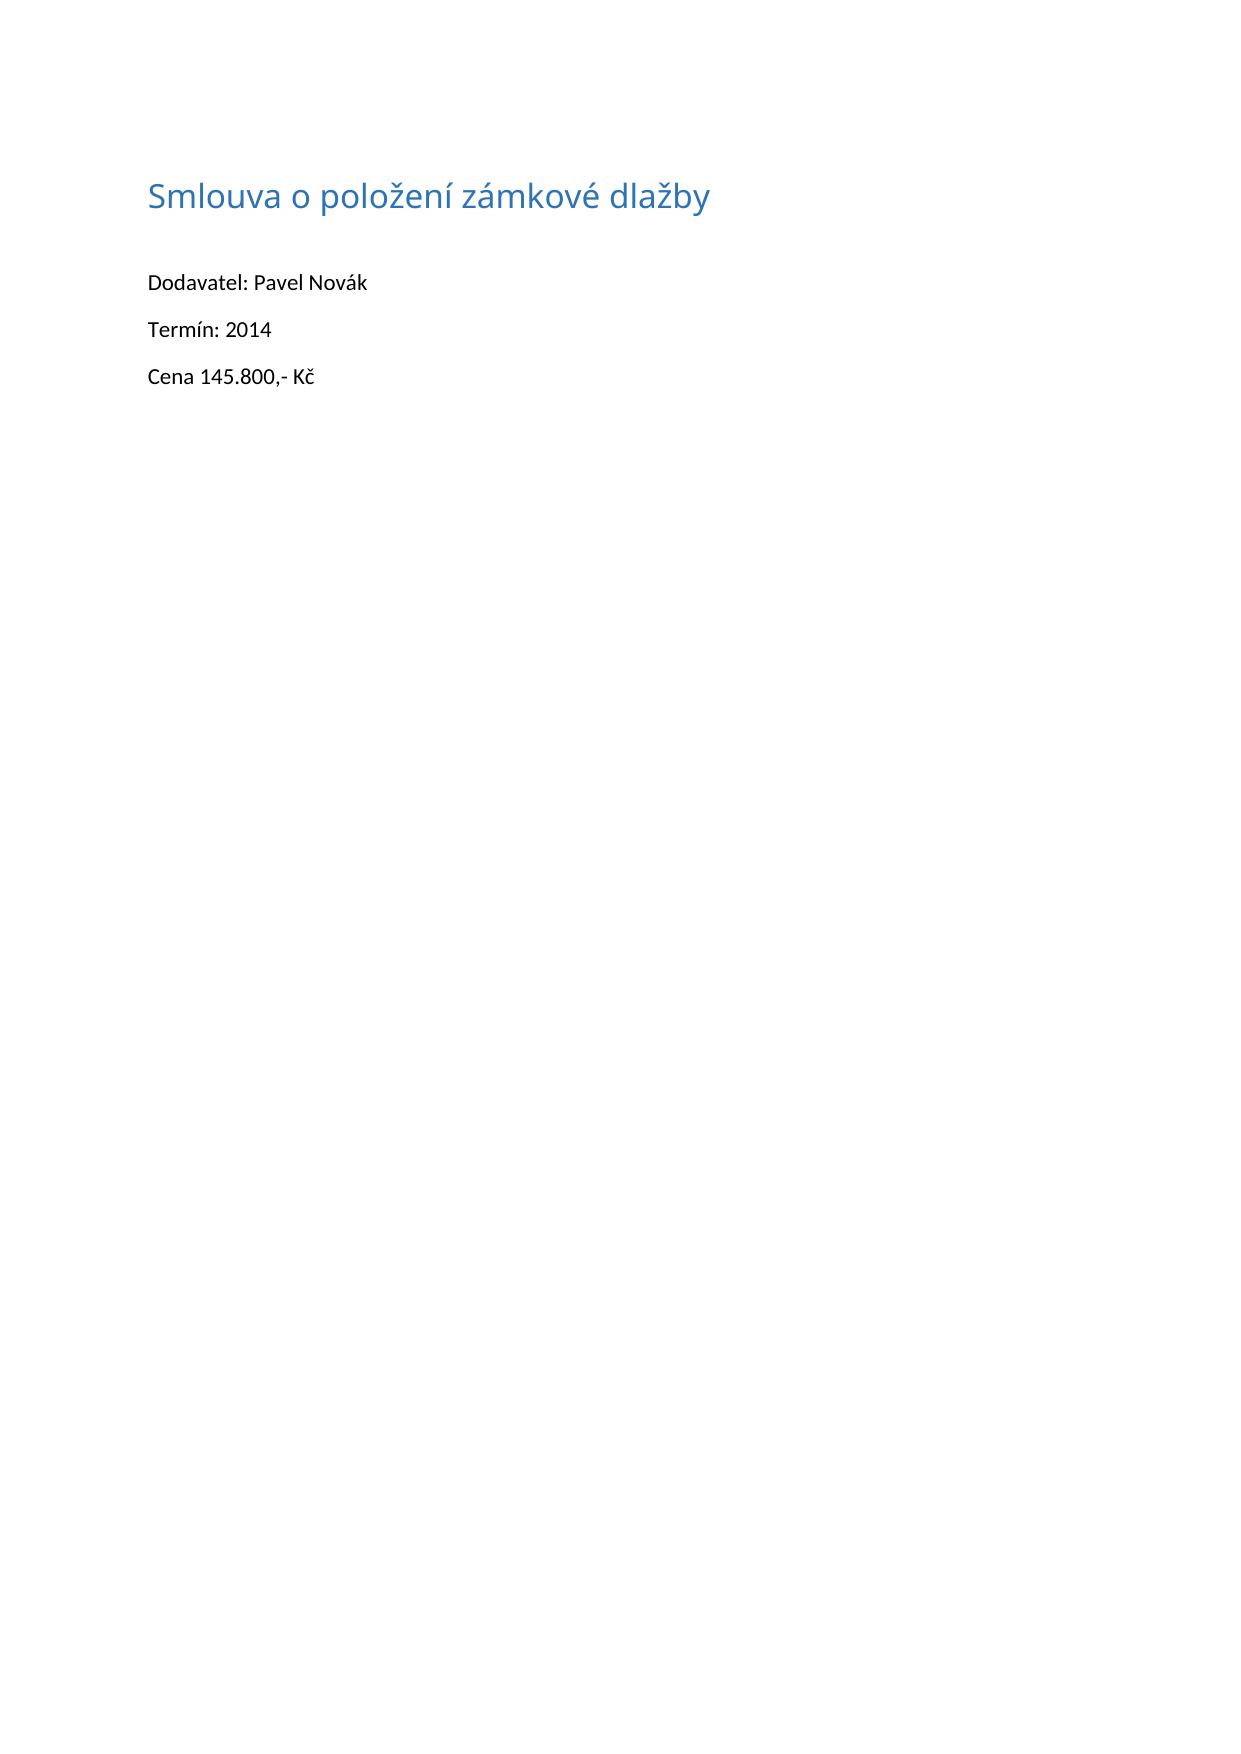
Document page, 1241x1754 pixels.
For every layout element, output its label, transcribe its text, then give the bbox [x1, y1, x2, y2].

subtitle Smlouva o položení zámkové dlažby [148, 173, 1093, 218]
text Termín: 2014 [148, 315, 1093, 343]
text Dodavatel: Pavel Novák [148, 268, 1093, 296]
text Cena 145.800,- Kč [148, 362, 1093, 390]
